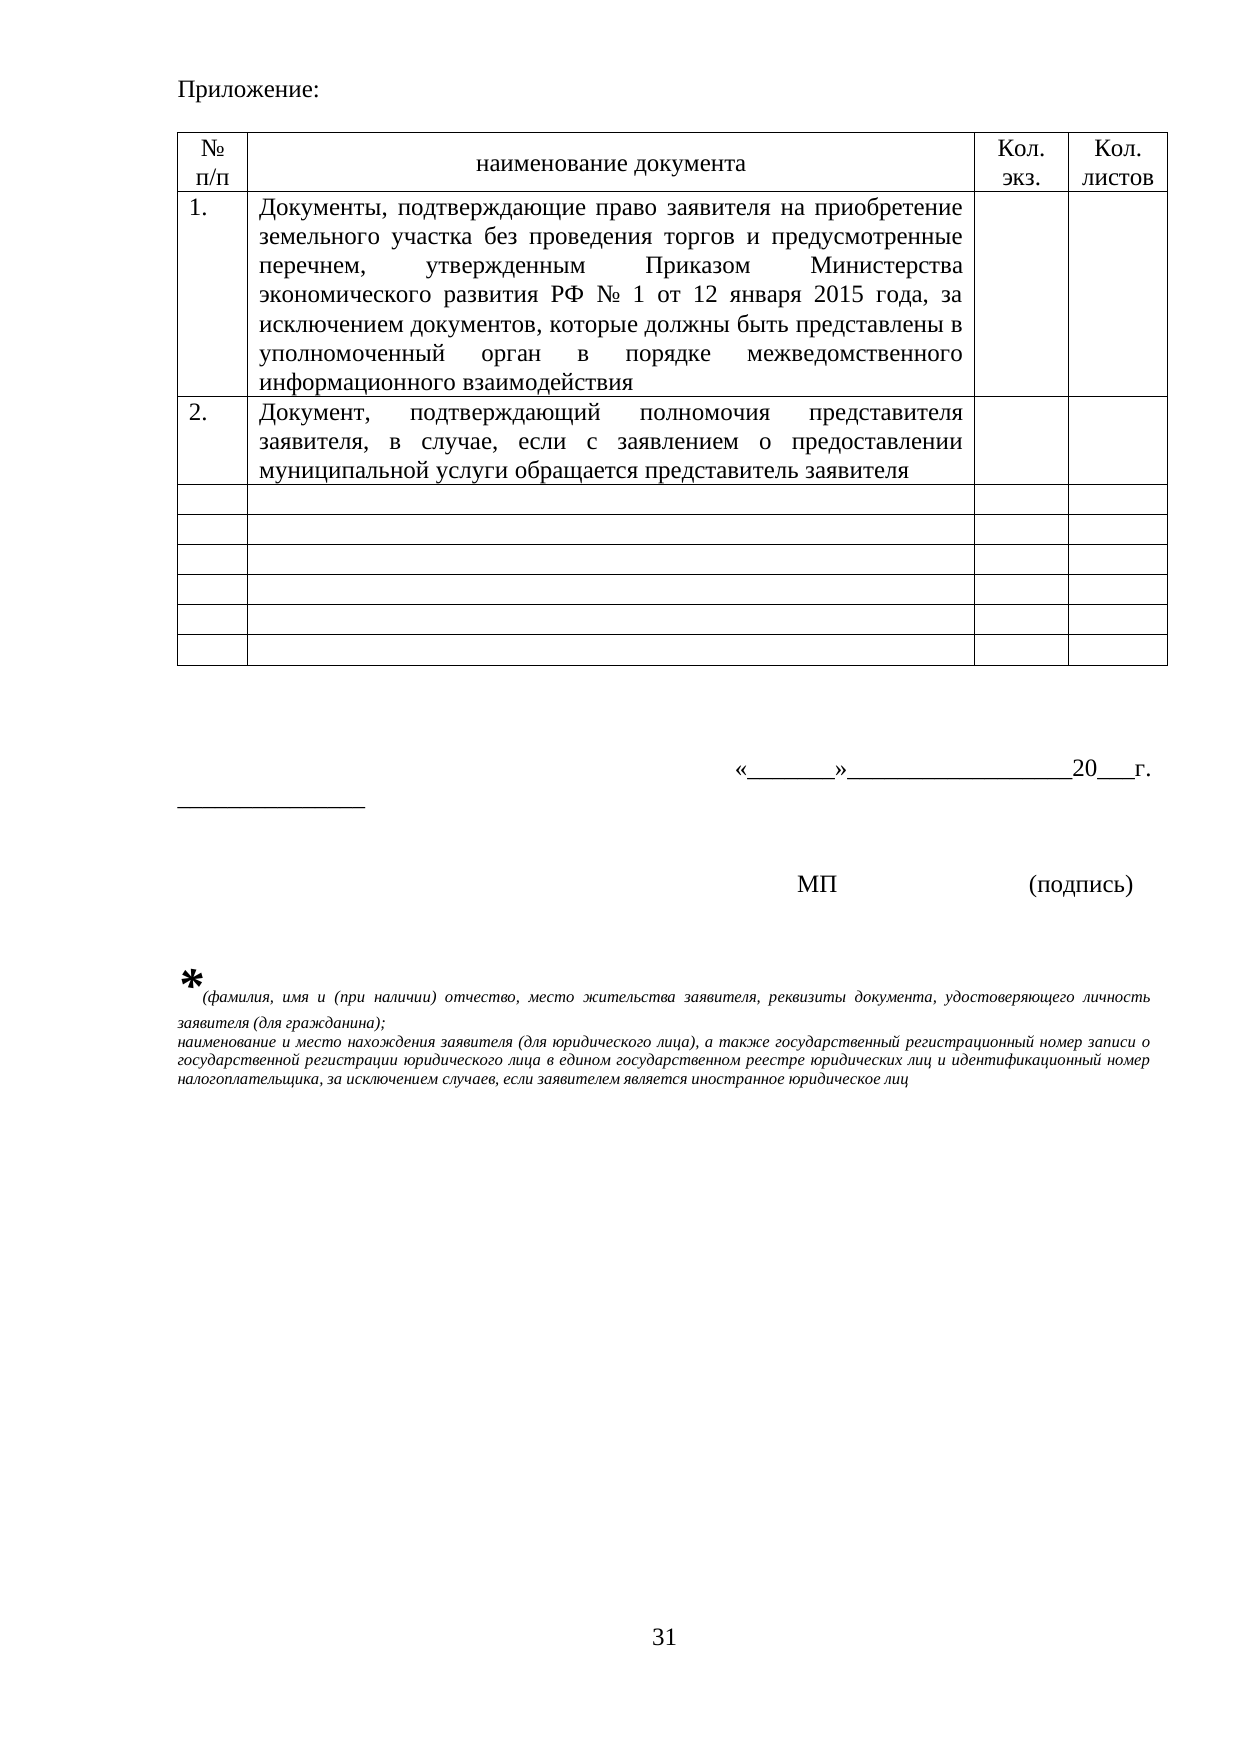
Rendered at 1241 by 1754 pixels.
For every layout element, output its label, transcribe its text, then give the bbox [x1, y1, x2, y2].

table_cell [1069, 575, 1167, 604]
table_cell [1069, 635, 1167, 664]
table_cell [248, 485, 974, 514]
table_cell [975, 515, 1068, 544]
table_cell [178, 635, 247, 664]
table_cell [1069, 545, 1167, 574]
table_cell Документы, подтверждающие право заявителя на приобретение земельного участка без проведения торгов и предусмотренные перечнем, утвержденным Приказом Министерства экономического развития РФ № 1 от 12 января 2015 года, за исключением документов, которые должны быть представлены в уполномоченный орган в порядке межведомственного информационного взаимодействия [248, 192, 974, 396]
table_cell [248, 515, 974, 544]
table_cell [248, 575, 974, 604]
table_cell [1069, 605, 1167, 634]
text «_______»__________________20___г. _______________ [177, 753, 1152, 811]
table_cell [178, 545, 247, 574]
table_header наименование документа [248, 133, 974, 191]
table_cell [1069, 515, 1167, 544]
table_cell 1. [178, 192, 247, 396]
table_cell [178, 575, 247, 604]
table_cell [1069, 192, 1167, 396]
table_cell [248, 605, 974, 634]
table_cell [975, 605, 1068, 634]
text Приложение: [177, 74, 1152, 103]
table_header Кол. листов [1069, 133, 1167, 191]
table_cell 2. [178, 397, 247, 484]
table_cell [248, 545, 974, 574]
table_cell [975, 545, 1068, 574]
table_header № п/п [178, 133, 247, 191]
table_cell Документ, подтверждающий полномочия представителя заявителя, в случае, если с заявлением о предоставлении муниципальной услуги обращается представитель заявителя [248, 397, 974, 484]
table_cell [248, 635, 974, 664]
table_cell [1069, 397, 1167, 484]
list *(фамилия, имя и (при наличии) отчество, место жительства заявителя, реквизиты документа, удостоверяющего личность заявителя (для гражданина); [177, 956, 1152, 1032]
table_cell [178, 485, 247, 514]
table_cell [975, 192, 1068, 396]
table_cell [1069, 485, 1167, 514]
table_header Кол. экз. [975, 133, 1068, 191]
text МП (подпись) [177, 869, 1152, 898]
table_cell [975, 635, 1068, 664]
table_cell [975, 397, 1068, 484]
table_cell [178, 605, 247, 634]
table_cell [975, 575, 1068, 604]
table_cell [975, 485, 1068, 514]
text наименование и место нахождения заявителя (для юридического лица), а также государственный регистрационный номер записи о государственной регистрации юридического лица в едином государственном реестре юридических лиц и идентификационный номер налогоплательщика, за исключением случаев, если заявителем является иностранное юридическое лиц [177, 1032, 1152, 1088]
table_cell [178, 515, 247, 544]
